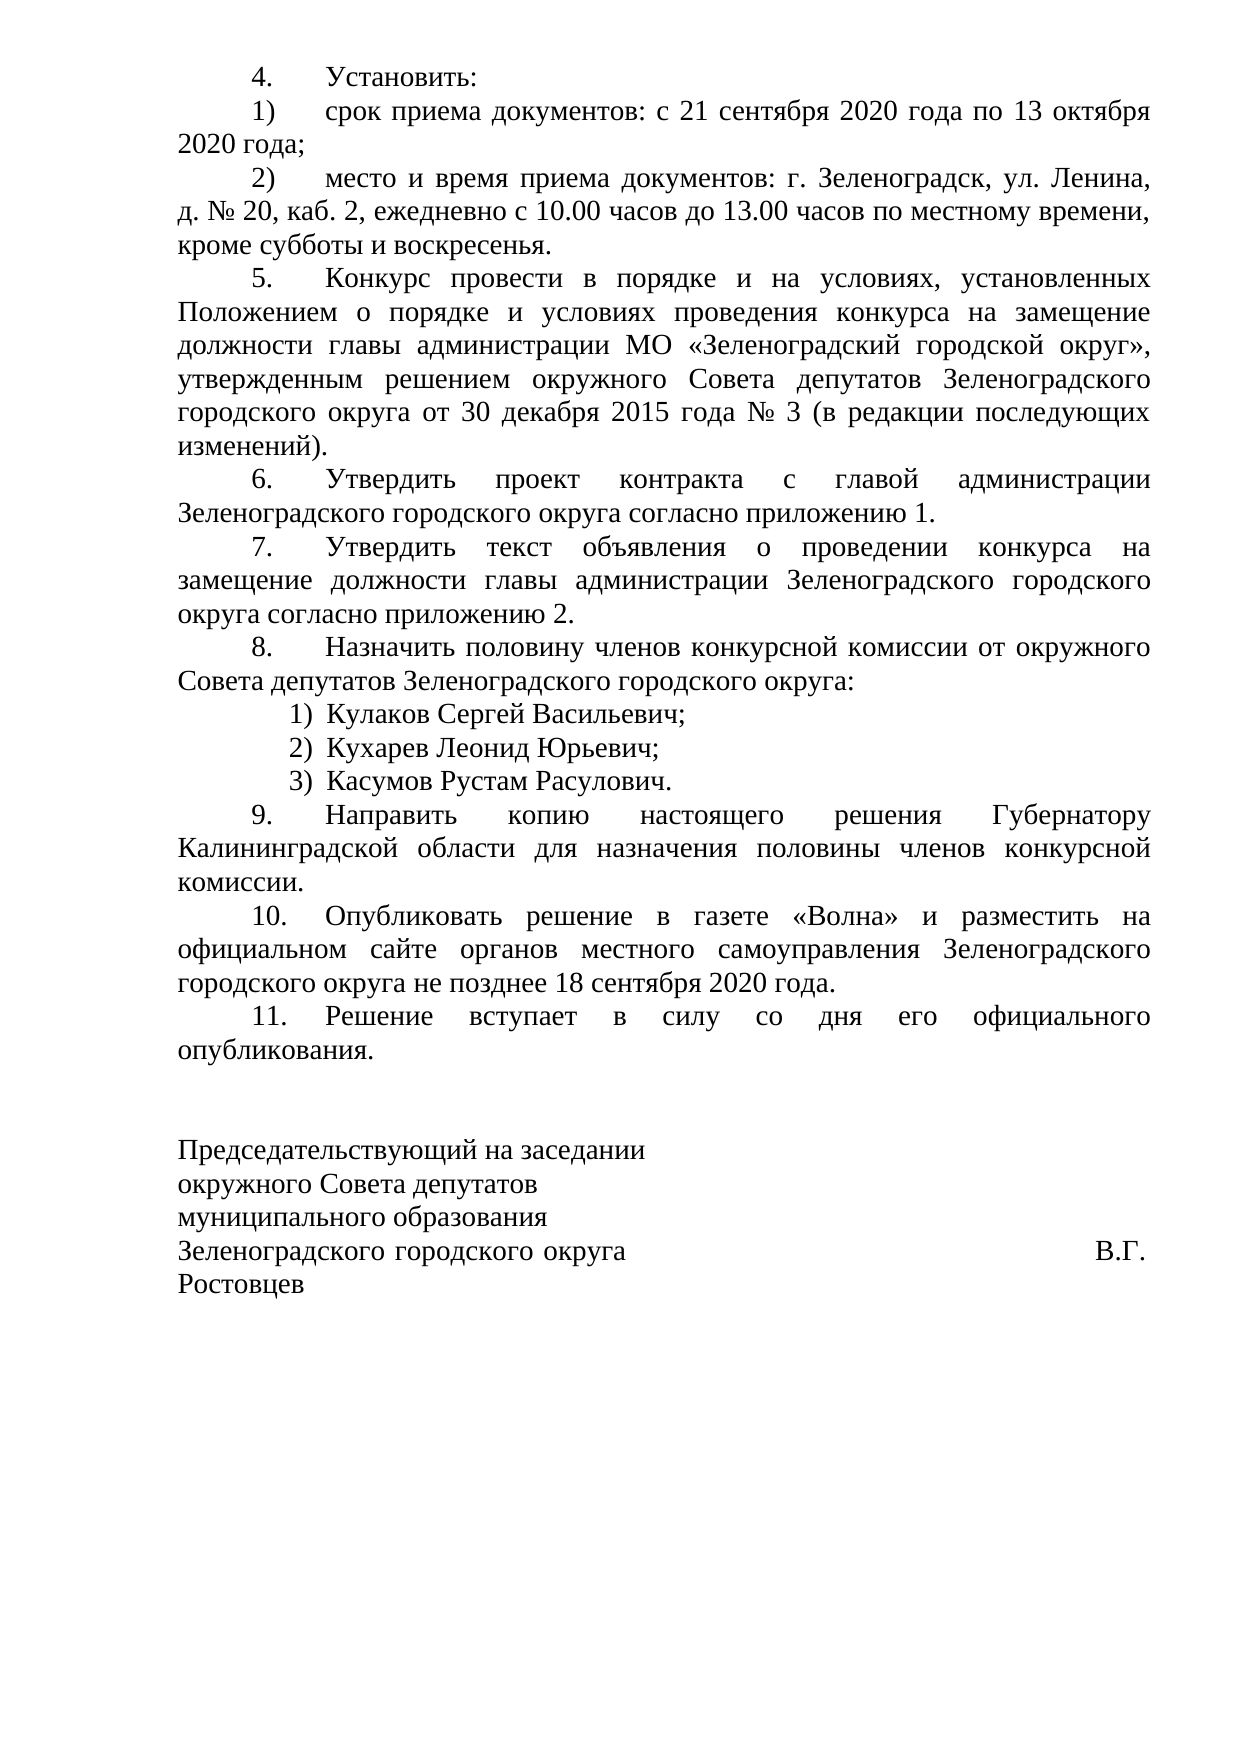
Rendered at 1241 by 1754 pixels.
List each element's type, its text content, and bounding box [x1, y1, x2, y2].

list место и время приема документов: г. Зеленоградск, ул. Ленина, д. № 20, каб. 2, ежедневно с 10.00 часов до 13.00 часов по местному времени, кроме субботы и воскресенья. [177, 160, 1152, 260]
list Направить копию настоящего решения Губернатору Калининградской области для назначения половины членов конкурсной комиссии. [177, 797, 1152, 898]
text муниципального образования [177, 1199, 1152, 1233]
list Кулаков Сергей Васильевич; [288, 696, 1152, 730]
text Председательствующий на заседании [177, 1132, 1152, 1166]
list Утвердить проект контракта с главой администрации Зеленоградского городского округа согласно приложению 1. [177, 462, 1152, 529]
list Опубликовать решение в газете «Волна» и разместить на официальном сайте органов местного самоуправления Зеленоградского городского округа не позднее 18 сентября 2020 года. [177, 898, 1152, 998]
list Кухарев Леонид Юрьевич; [288, 730, 1152, 763]
list Решение вступает в силу со дня его официального опубликования. [177, 998, 1152, 1065]
list Установить: [177, 59, 1152, 93]
list срок приема документов: с 21 сентября 2020 года по 13 октября 2020 года; [177, 93, 1152, 160]
list Касумов Рустам Расулович. [288, 763, 1152, 797]
list Назначить половину членов конкурсной комиссии от окружного Совета депутатов Зеленоградского городского округа: [177, 629, 1152, 696]
list Утвердить текст объявления о проведении конкурса на замещение должности главы администрации Зеленоградского городского округа согласно приложению 2. [177, 529, 1152, 629]
text Зеленоградского городского округа В.Г. Ростовцев [177, 1233, 1152, 1300]
list Конкурс провести в порядке и на условиях, установленных Положением о порядке и условиях проведения конкурса на замещение должности главы администрации МО «Зеленоградский городской округ», утвержденным решением окружного Совета депутатов Зеленоградского городского округа от 30 декабря 2015 года № 3 (в редакции последующих изменений). [177, 260, 1152, 462]
text окружного Совета депутатов [177, 1166, 1152, 1199]
